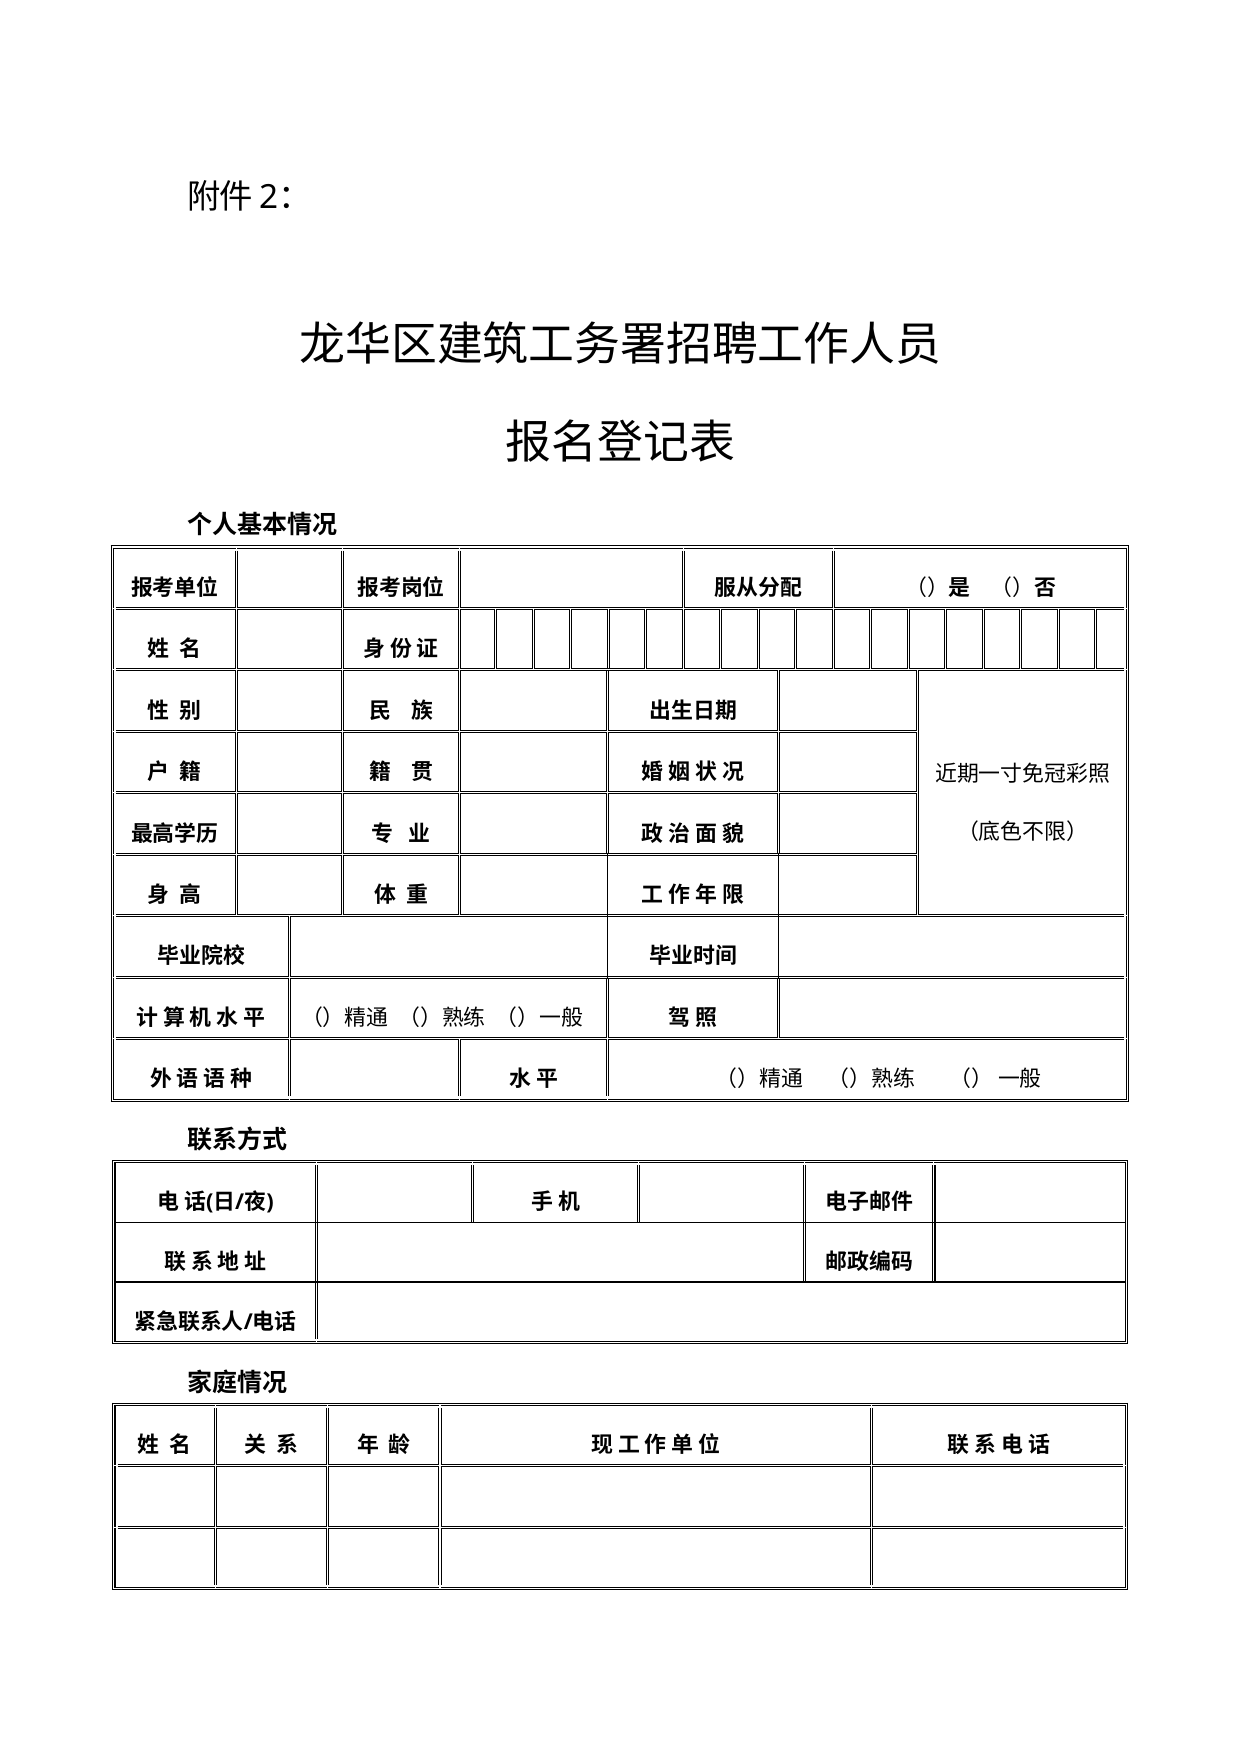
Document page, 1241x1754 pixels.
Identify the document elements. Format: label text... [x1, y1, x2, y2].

text 龙华区建筑工务署招聘工作人员 [187, 292, 1053, 389]
table_header 年 龄 [328, 1404, 440, 1464]
table_cell [114, 1464, 215, 1526]
table_cell [910, 610, 944, 668]
table_cell [440, 1529, 871, 1587]
table_cell 驾 照 [609, 979, 777, 1037]
table_cell [722, 610, 757, 668]
table_cell 联 系 地 址 [116, 1223, 315, 1281]
table_header 报考单位 [112, 546, 237, 607]
table_cell （）精通 （）熟练 （） 一般 [608, 1037, 1128, 1098]
table_header （）是 （）否 [833, 549, 1126, 607]
table_cell [1022, 610, 1057, 668]
table_cell [329, 1467, 438, 1526]
table_cell 计 算 机 水 平 [114, 976, 288, 1037]
table_cell [1060, 610, 1094, 668]
table_cell [779, 914, 1128, 976]
table_cell [291, 917, 607, 976]
table_cell 身 高 [114, 853, 235, 914]
table_cell [535, 610, 569, 668]
table_cell [871, 1464, 1126, 1526]
table_header [934, 1163, 1125, 1221]
table_cell [328, 1526, 440, 1587]
table_cell [238, 610, 341, 668]
table_cell 最高学历 [112, 791, 237, 853]
table_cell [238, 856, 341, 914]
table_cell [461, 671, 606, 730]
table_cell 政 治 面 貌 [609, 794, 777, 853]
table_cell 水 平 [460, 1037, 608, 1098]
table_header 服从分配 [683, 549, 833, 607]
text 家庭情况 [187, 1344, 1053, 1403]
table_header [460, 549, 683, 607]
table_header [639, 1161, 805, 1221]
table_cell 工 作 年 限 [608, 856, 778, 914]
table_cell 邮政编码 [806, 1223, 932, 1281]
table_header 手 机 [473, 1161, 639, 1221]
table_cell 紧急联系人/电话 [116, 1283, 316, 1341]
table_cell [290, 1038, 460, 1098]
text 联系方式 [187, 1102, 1053, 1160]
table_cell [442, 1467, 870, 1526]
table_header [316, 1161, 473, 1221]
text 报名登记表 [187, 389, 1053, 487]
table_cell [217, 1467, 326, 1526]
table_cell 籍 贯 [344, 733, 458, 791]
table_cell [316, 1283, 1125, 1341]
table_cell [116, 1526, 215, 1587]
table_cell 姓 名 [114, 607, 235, 668]
table_cell [985, 610, 1019, 668]
table_cell [318, 1223, 803, 1281]
table_header 现 工 作 单 位 [440, 1406, 871, 1464]
text 附件2： [187, 162, 1053, 227]
table_cell 近期一寸免冠彩照（底色不限） [917, 668, 1128, 914]
table_cell [610, 610, 644, 668]
table_cell [835, 610, 869, 668]
table_header 关 系 [215, 1406, 327, 1464]
table_cell 身 份 证 [344, 610, 458, 668]
table_cell [780, 976, 1126, 1037]
table_cell [215, 1529, 327, 1587]
table_cell [238, 733, 341, 791]
table_cell [572, 610, 607, 668]
table_cell [497, 610, 532, 668]
table_cell 毕业时间 [608, 917, 778, 976]
table_cell 外 语 语 种 [112, 1037, 289, 1098]
table_cell [780, 733, 916, 791]
table_cell 户 籍 [114, 730, 235, 791]
table_cell [1097, 607, 1126, 668]
table_cell [797, 610, 832, 668]
table_cell [238, 671, 341, 730]
table_cell [461, 610, 494, 668]
table_cell [779, 856, 916, 914]
table_cell 民 族 [344, 671, 458, 730]
table_cell [760, 610, 794, 668]
table_cell [238, 794, 341, 853]
table_cell 性 别 [112, 668, 237, 730]
table_cell 专 业 [344, 794, 458, 853]
table_cell [461, 733, 606, 791]
table_header 电子邮件 [805, 1161, 934, 1221]
table_header 姓 名 [116, 1406, 215, 1464]
table_cell [947, 610, 982, 668]
table_cell [780, 794, 916, 853]
table_header 电 话(日/夜) [116, 1163, 316, 1221]
table_header 报考岗位 [342, 546, 460, 607]
table_cell [647, 610, 682, 668]
table_header 联 系 电 话 [871, 1406, 1125, 1464]
table_cell 毕业院校 [112, 914, 289, 976]
table_header [237, 549, 342, 607]
table_cell [461, 794, 606, 853]
table_cell [461, 856, 607, 914]
table_cell [872, 610, 907, 668]
table_cell 出生日期 [609, 671, 777, 730]
table_cell [871, 1526, 1125, 1587]
table_cell [936, 1223, 1125, 1281]
table_cell （）精通 （）熟练 （）一般 [291, 979, 606, 1037]
table_cell [685, 610, 719, 668]
table_cell [780, 671, 916, 730]
table_cell 婚 姻 状 况 [609, 733, 777, 791]
table_cell 体 重 [344, 856, 458, 914]
text 个人基本情况 [187, 487, 1053, 545]
